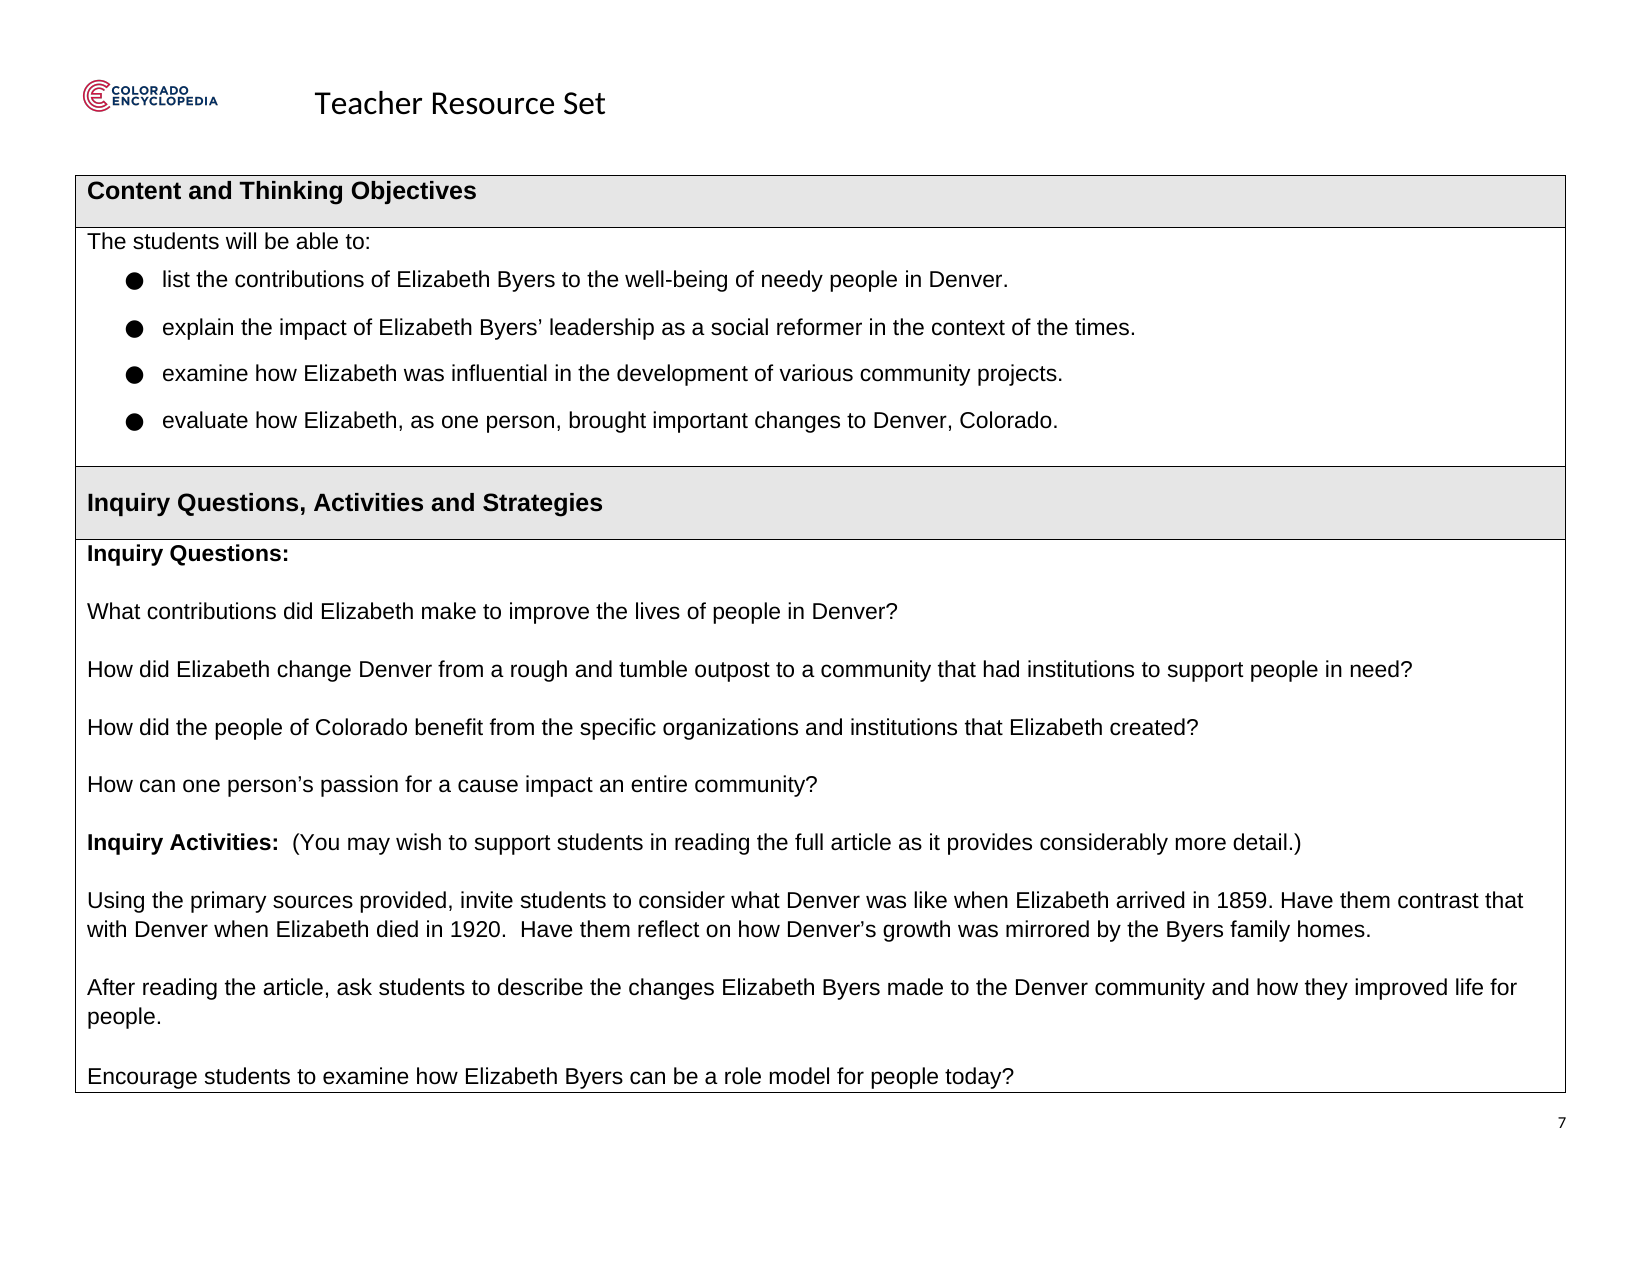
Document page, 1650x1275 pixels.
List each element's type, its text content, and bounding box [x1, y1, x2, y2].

table_cell Content and Thinking Objectives [76, 176, 1565, 227]
table_cell Inquiry Questions, Activities and Strategies [76, 467, 1565, 539]
picture [75, 75, 226, 115]
table_cell The students will be able to: list the contributions of Elizabeth Byers to the well-being of needy people in Denver. explain the impact of Elizabeth Byers’ leadership as a social reformer in the context of the times. examine how Elizabeth was influential in the development of various community projects. evaluate how Elizabeth, as one person, brought important changes to Denver, Colorado. [76, 228, 1565, 466]
